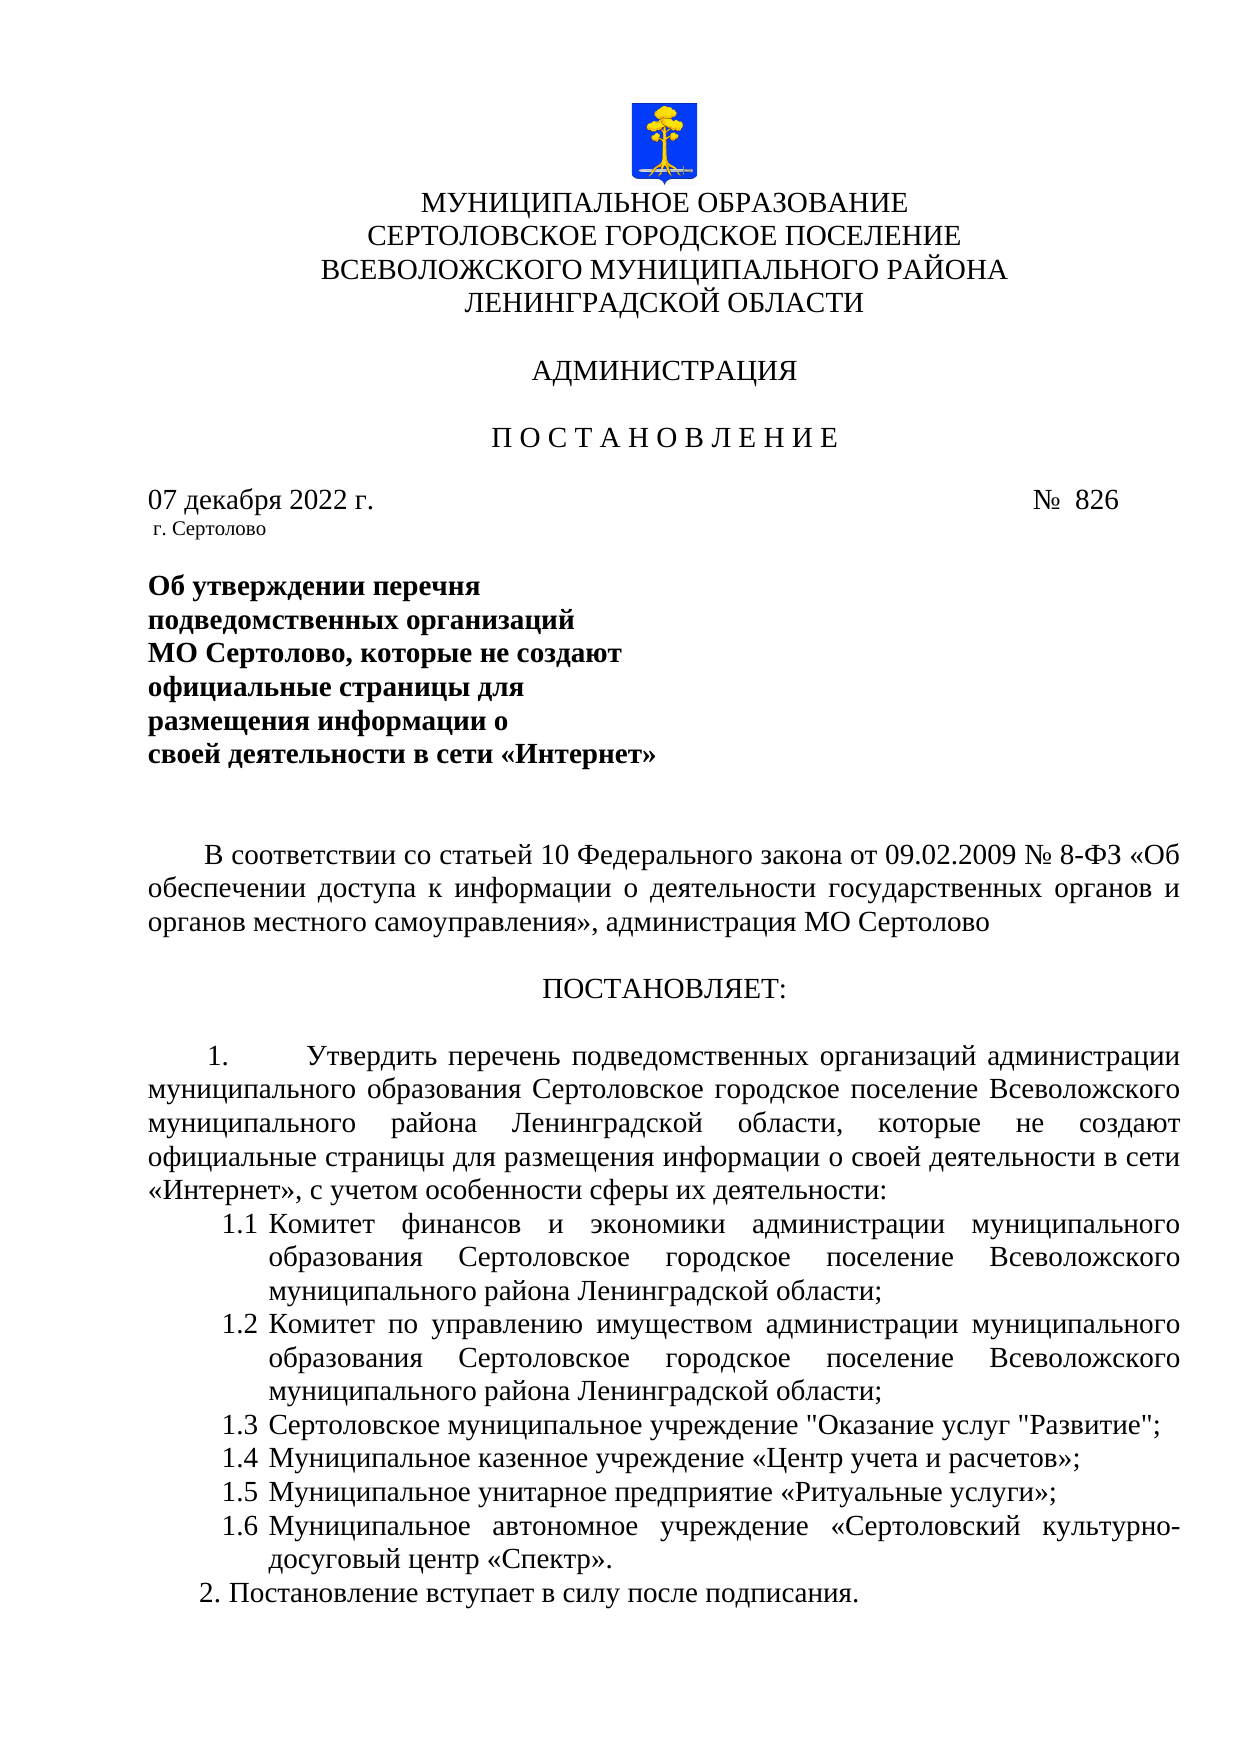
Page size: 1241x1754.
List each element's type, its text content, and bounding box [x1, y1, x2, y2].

text г. Сертолово [148, 516, 1181, 540]
list Муниципальное автономное учреждение «Сертоловский культурно-досуговый центр «Спектр». [221, 1508, 1181, 1575]
text подведомственных организаций [148, 602, 1181, 636]
list Комитет по управлению имуществом администрации муниципального образования Сертоловское городское поселение Всеволожского муниципального района Ленинградской области; [221, 1306, 1181, 1407]
text Об утверждении перечня [148, 568, 1181, 602]
text своей деятельности в сети «Интернет» [148, 736, 1181, 770]
text официальные страницы для [148, 669, 1181, 703]
list Комитет финансов и экономики администрации муниципального образования Сертоловское городское поселение Всеволожского муниципального района Ленинградской области; [221, 1206, 1181, 1306]
text ВСЕВОЛОЖСКОГО МУНИЦИПАЛЬНОГО РАЙОНА [148, 252, 1181, 286]
text МО Сертолово, которые не создают [148, 636, 1181, 669]
text 07 декабря 2022 г. № 826 [148, 482, 1181, 516]
text СЕРТОЛОВСКОЕ ГОРОДСКОЕ ПОСЕЛЕНИЕ [148, 218, 1181, 252]
text ЛЕНИНГРАДСКОЙ ОБЛАСТИ [148, 286, 1181, 319]
list Сертоловское муниципальное учреждение "Оказание услуг "Развитие"; [221, 1407, 1181, 1441]
list Муниципальное казенное учреждение «Центр учета и расчетов»; [221, 1441, 1181, 1474]
text МУНИЦИПАЛЬНОЕ ОБРАЗОВАНИЕ [148, 185, 1181, 218]
list Постановление вступает в силу после подписания. [148, 1575, 1181, 1608]
list Утвердить перечень подведомственных организаций администрации муниципального образования Сертоловское городское поселение Всеволожского муниципального района Ленинградской области, которые не создают официальные страницы для размещения информации о своей деятельности в сети «Интернет», с учетом особенности сферы их деятельности: [148, 1038, 1181, 1206]
picture [631, 103, 698, 185]
text размещения информации о [148, 703, 1181, 736]
text В соответствии со статьей 10 Федерального закона от 09.02.2009 № 8-ФЗ «Об обеспечении доступа к информации о деятельности государственных органов и органов местного самоуправления», администрация МО Сертолово [148, 837, 1181, 937]
text АДМИНИСТРАЦИЯ [148, 353, 1181, 386]
list Муниципальное унитарное предприятие «Ритуальные услуги»; [221, 1474, 1181, 1508]
text ПОСТАНОВЛЯЕТ: [148, 971, 1181, 1004]
text П О С Т А Н О В Л Е Н И Е [148, 420, 1181, 453]
